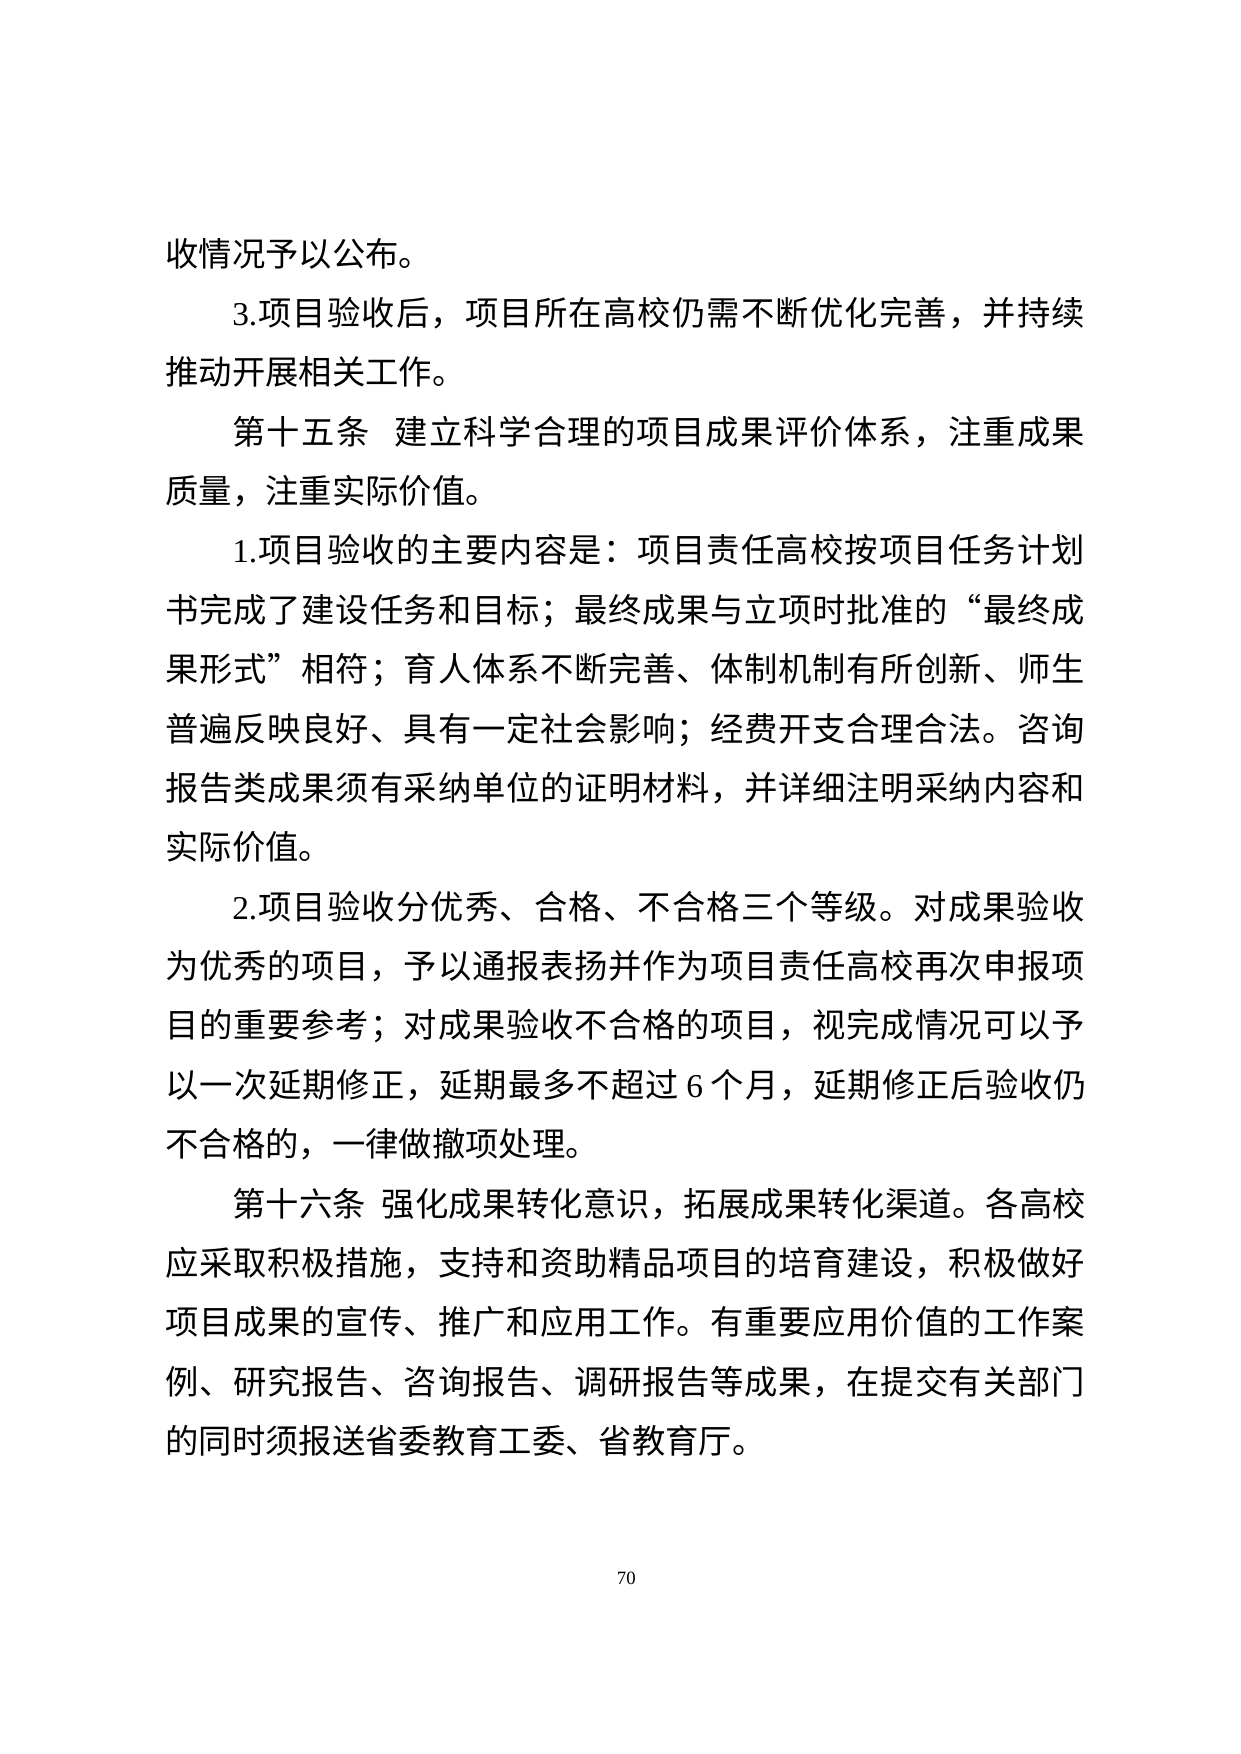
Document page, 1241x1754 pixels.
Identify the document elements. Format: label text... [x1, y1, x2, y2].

text 3.项目验收后，项目所在高校仍需不断优化完善，并持续推动开展相关工作。 [165, 278, 1087, 397]
text 第十六条 强化成果转化意识，拓展成果转化渠道。各高校应采取积极措施，支持和资助精品项目的培育建设，积极做好项目成果的宣传、推广和应用工作。有重要应用价值的工作案例、研究报告、咨询报告、调研报告等成果，在提交有关部门的同时须报送省委教育工委、省教育厅。 [165, 1168, 1087, 1465]
text 1.项目验收的主要内容是：项目责任高校按项目任务计划书完成了建设任务和目标；最终成果与立项时批准的“最终成果形式”相符；育人体系不断完善、体制机制有所创新、师生普遍反映良好、具有一定社会影响；经费开支合理合法。咨询报告类成果须有采纳单位的证明材料，并详细注明采纳内容和实际价值。 [165, 515, 1087, 872]
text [165, 218, 1087, 278]
text 第十五条 建立科学合理的项目成果评价体系，注重成果质量，注重实际价值。 [165, 397, 1087, 515]
text 2.项目验收分优秀、合格、不合格三个等级。对成果验收为优秀的项目，予以通报表扬并作为项目责任高校再次申报项目的重要参考；对成果验收不合格的项目，视完成情况可以予以一次延期修正，延期最多不超过6个月，延期修正后验收仍不合格的，一律做撤项处理。 [165, 872, 1087, 1168]
